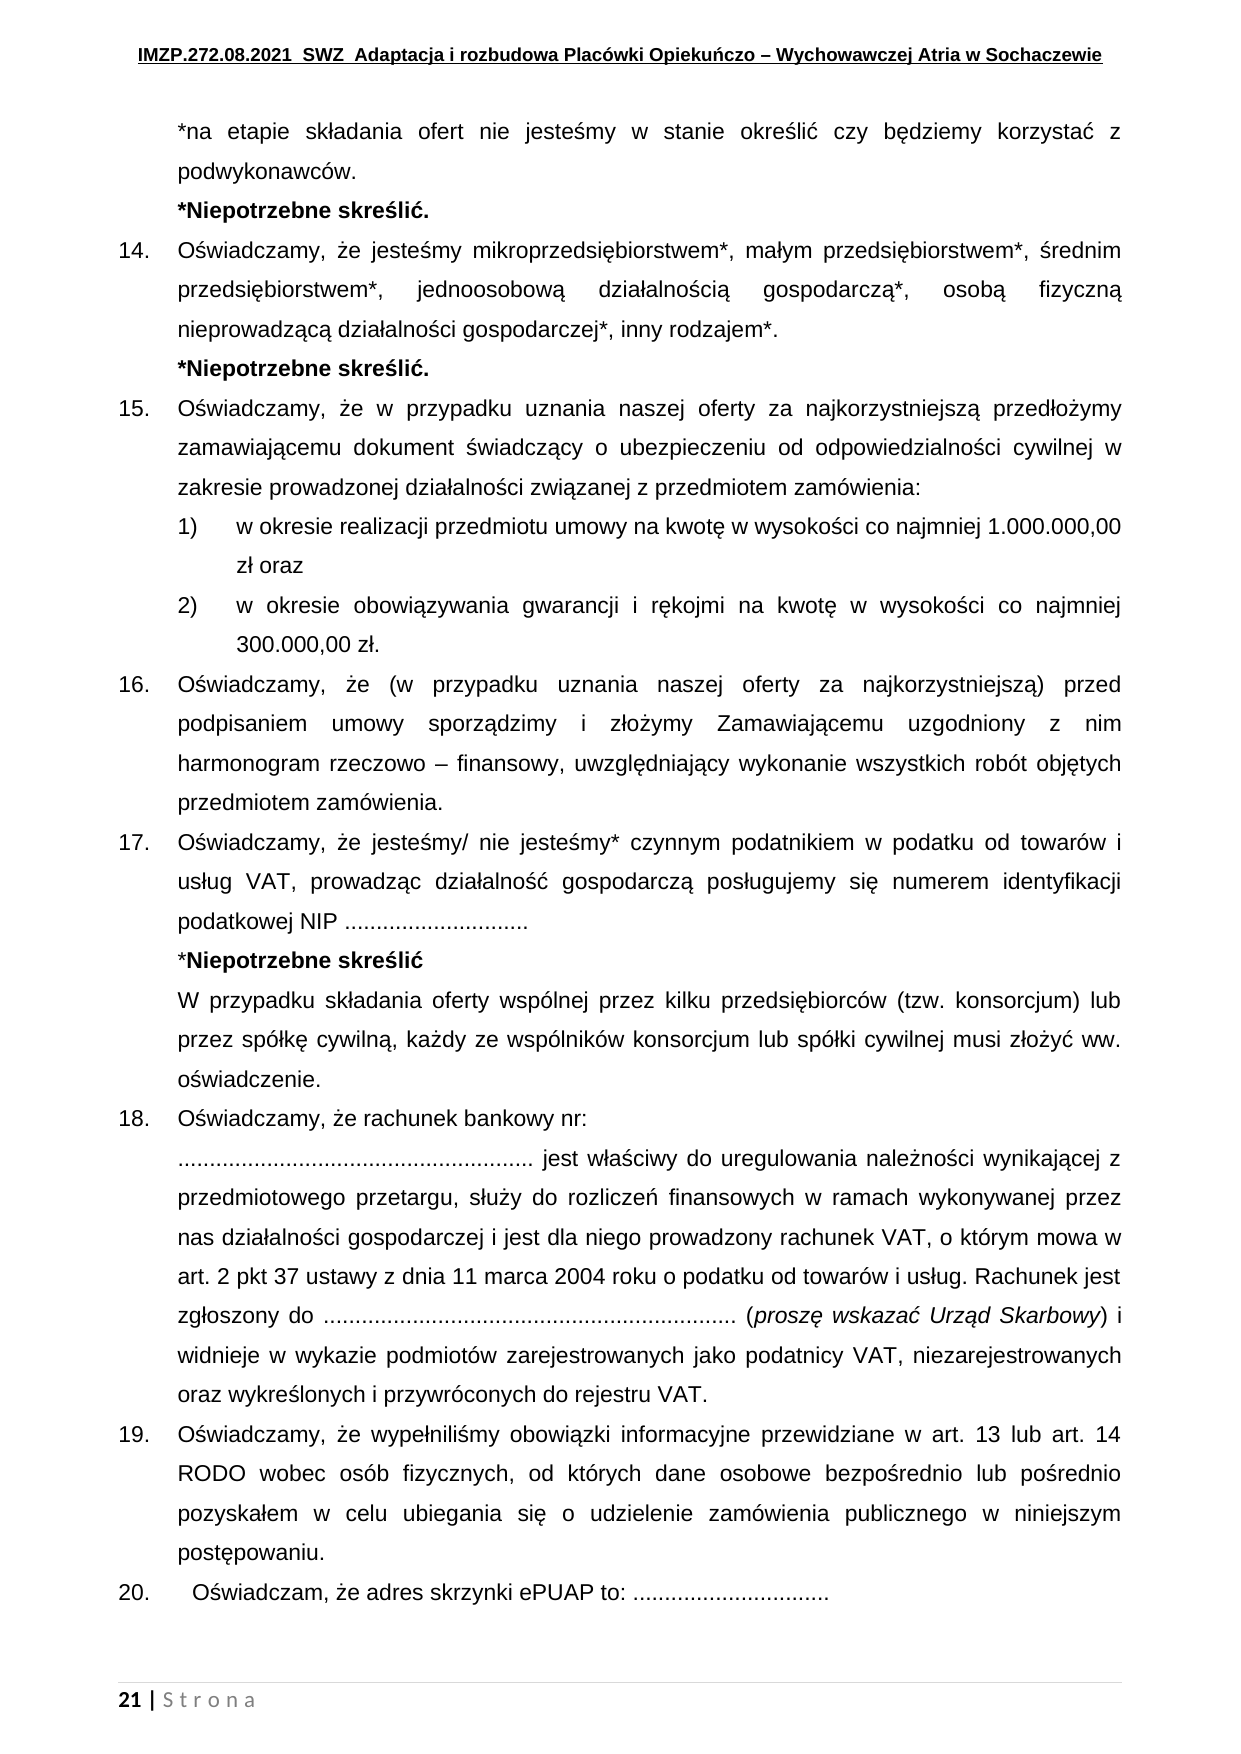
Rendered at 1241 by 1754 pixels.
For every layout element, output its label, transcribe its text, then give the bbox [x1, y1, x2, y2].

text *Niepotrzebne skreślić. [177, 197, 1122, 223]
text 16. Oświadczamy, że (w przypadku uznania naszej oferty za najkorzystniejszą) przed podpisaniem umowy sporządzimy i złożymy Zamawiającemu uzgodniony z nim harmonogram rzeczowo – finansowy, uwzględniający wykonanie wszystkich robót objętych przedmiotem zamówienia. [118, 671, 1122, 816]
text *Niepotrzebne skreślić [118, 947, 1122, 973]
text 17. Oświadczamy, że jesteśmy/ nie jesteśmy* czynnym podatnikiem w podatku od towarów i usług VAT, prowadząc działalność gospodarczą posługujemy się numerem identyfikacji podatkowej NIP ............................. [118, 829, 1122, 934]
text 15. Oświadczamy, że w przypadku uznania naszej oferty za najkorzystniejszą przedłożymy zamawiającemu dokument świadczący o ubezpieczeniu od odpowiedzialności cywilnej w zakresie prowadzonej działalności związanej z przedmiotem zamówienia: [118, 394, 1122, 500]
text *Niepotrzebne skreślić. [118, 355, 1122, 381]
text 19. Oświadczamy, że wypełniliśmy obowiązki informacyjne przewidziane w art. 13 lub art. 14 RODO wobec osób fizycznych, od których dane osobowe bezpośrednio lub pośrednio pozyskałem w celu ubiegania się o udzielenie zamówienia publicznego w niniejszym postępowaniu. [118, 1421, 1122, 1566]
text W przypadku składania oferty wspólnej przez kilku przedsiębiorców (tzw. konsorcjum) lub przez spółkę cywilną, każdy ze wspólników konsorcjum lub spółki cywilnej musi złożyć ww. oświadczenie. [118, 987, 1122, 1092]
text *na etapie składania ofert nie jesteśmy w stanie określić czy będziemy korzystać z podwykonawców. [177, 118, 1122, 184]
text 20. Oświadczam, że adres skrzynki ePUAP to: ............................... [118, 1579, 1122, 1605]
text 1) w okresie realizacji przedmiotu umowy na kwotę w wysokości co najmniej 1.000.000,00 zł oraz [177, 513, 1122, 579]
text ........................................................ jest właściwy do uregulowania należności wynikającej z przedmiotowego przetargu, służy do rozliczeń finansowych w ramach wykonywanej przez nas działalności gospodarczej i jest dla niego prowadzony rachunek VAT, o którym mowa w art. 2 pkt 37 ustawy z dnia 11 marca 2004 roku o podatku od towarów i usług. Rachunek jest zgłoszony do ................................................................. (proszę wskazać Urząd Skarbowy) i widnieje w wykazie podmiotów zarejestrowanych jako podatnicy VAT, niezarejestrowanych oraz wykreślonych i przywróconych do rejestru VAT. [177, 1144, 1122, 1408]
text 18. Oświadczamy, że rachunek bankowy nr: [118, 1105, 1122, 1131]
text 2) w okresie obowiązywania gwarancji i rękojmi na kwotę w wysokości co najmniej 300.000,00 zł. [177, 592, 1122, 658]
text 14. Oświadczamy, że jesteśmy mikroprzedsiębiorstwem*, małym przedsiębiorstwem*, średnim przedsiębiorstwem*, jednoosobową działalnością gospodarczą*, osobą fizyczną nieprowadzącą działalności gospodarczej*, inny rodzajem*. [118, 237, 1122, 342]
